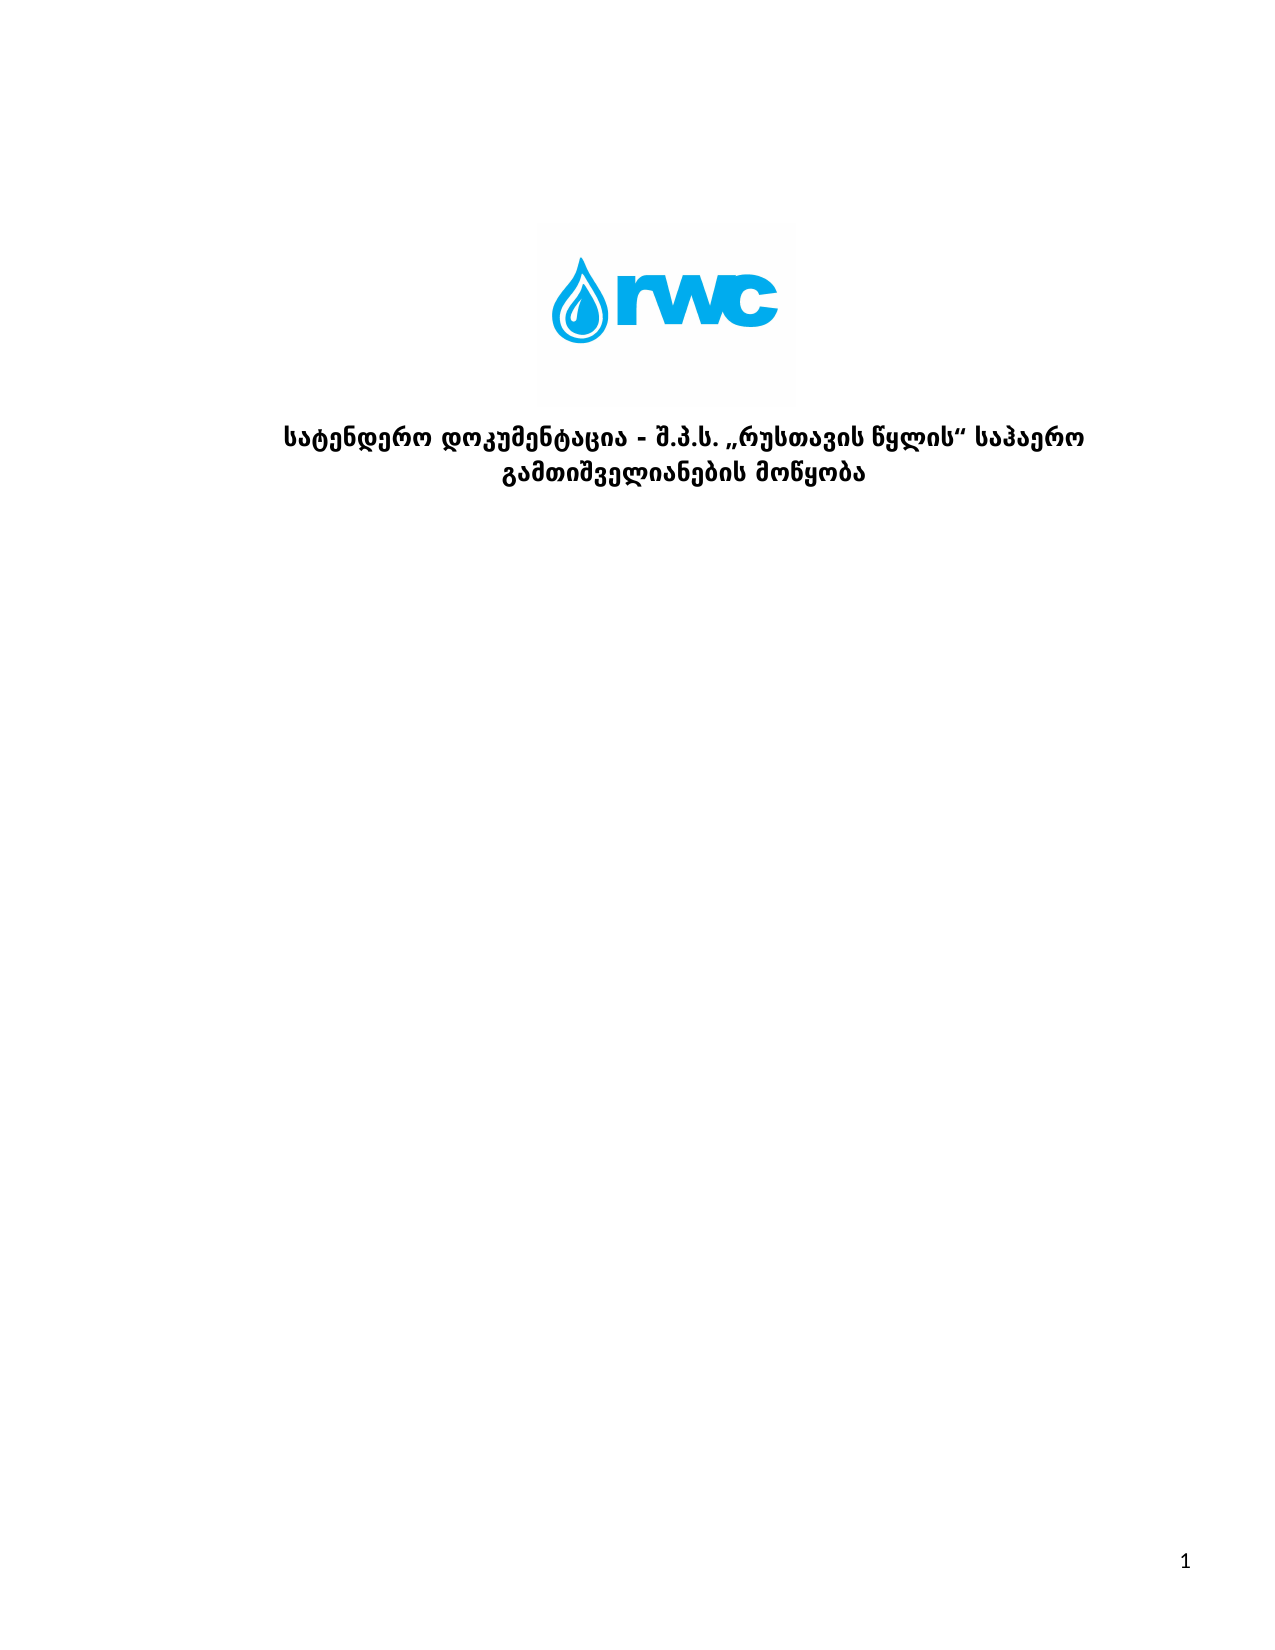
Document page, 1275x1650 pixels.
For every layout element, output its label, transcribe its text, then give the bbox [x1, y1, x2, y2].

picture [536, 223, 796, 407]
text სატენდერო დოკუმენტაცია - შ.პ.ს. „რუსთავის წყლის“ საჰაერო გამთიშველიანების მოწყობა [177, 420, 1191, 487]
